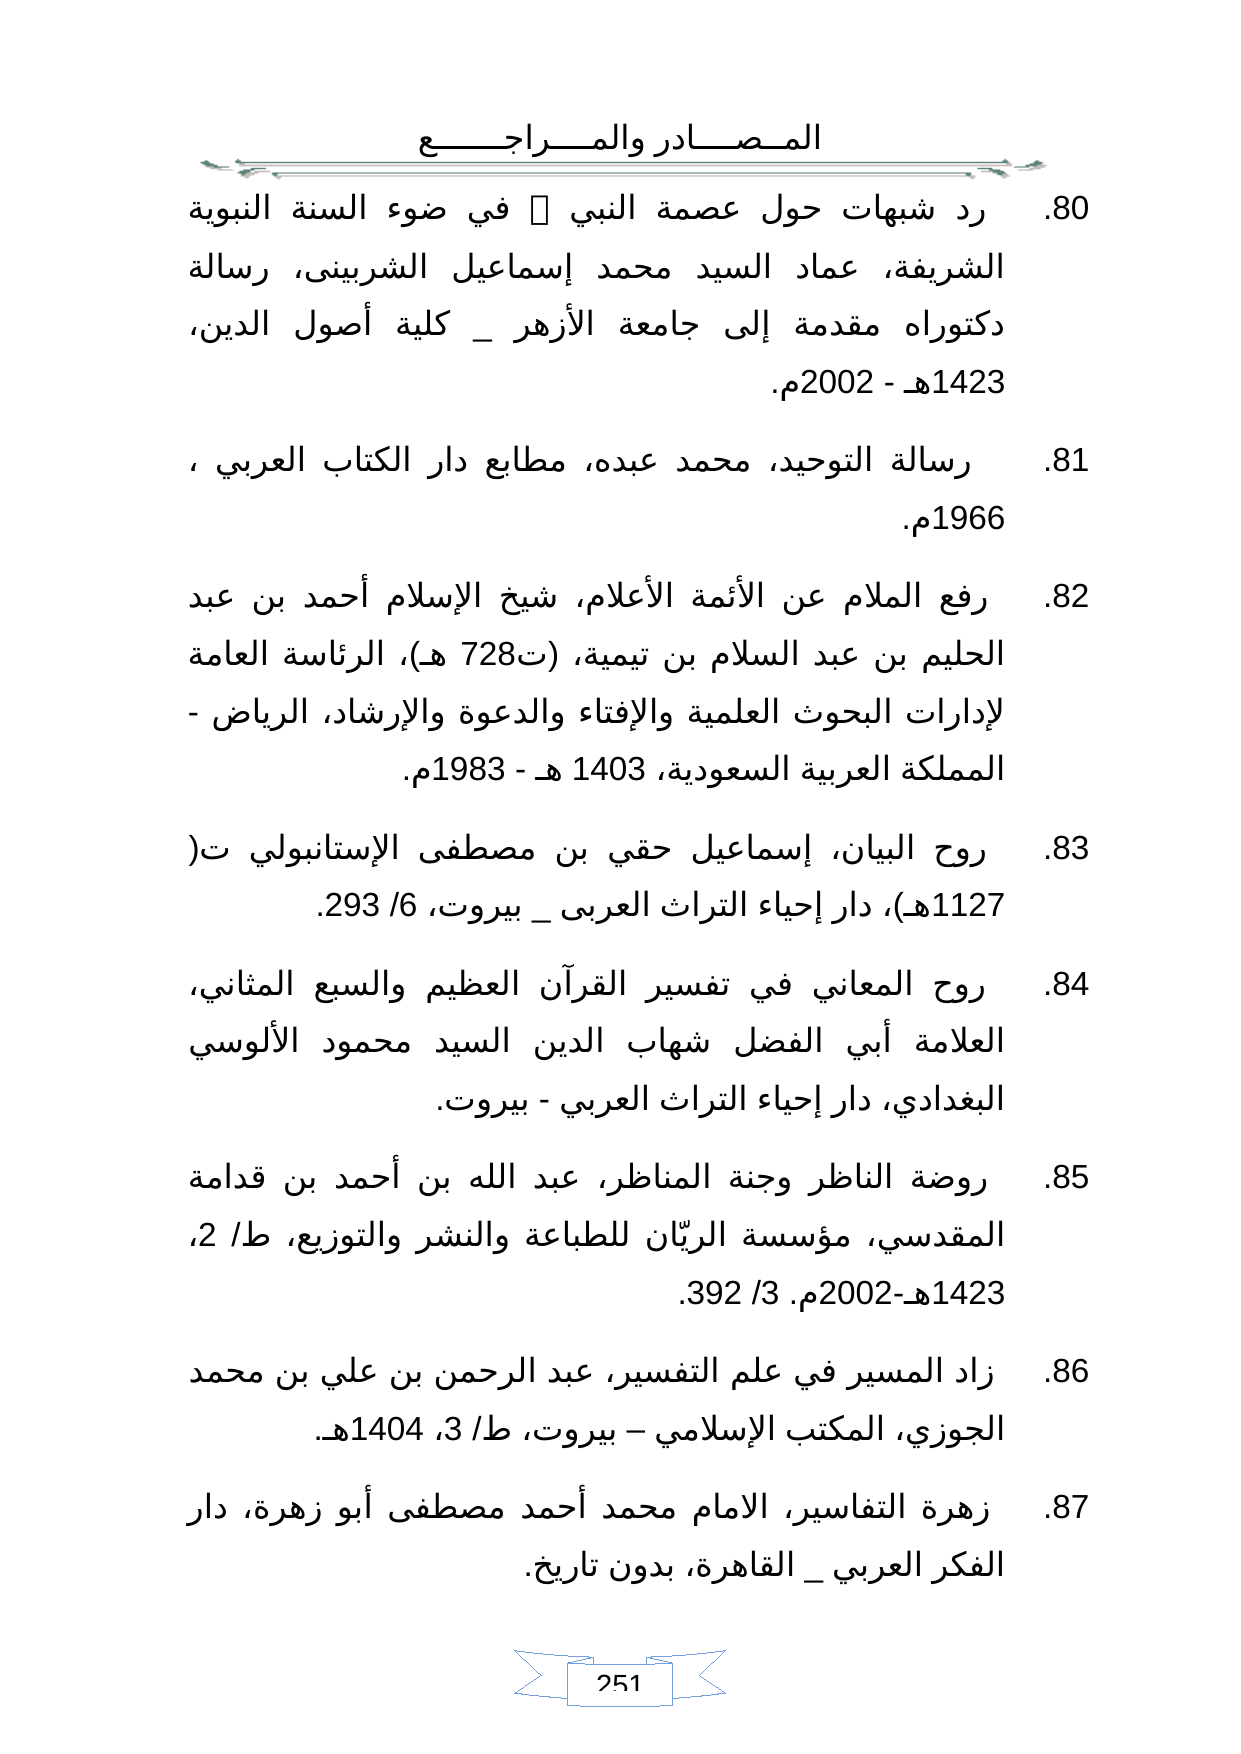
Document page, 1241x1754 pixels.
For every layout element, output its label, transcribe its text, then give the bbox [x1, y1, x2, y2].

picture [197, 156, 1053, 189]
list روح البيان، إسماعيل حقي بن مصطفى الإستانبولي ت(1127هـ)، دار إحياء التراث العربى _ بيروت، 6/ 293. [187, 828, 1043, 924]
list زاد المسير في علم التفسير، عبد الرحمن بن علي بن محمد الجوزي، المكتب الإسلامي – بيروت، ط/ 3، 1404هـ. [187, 1351, 1043, 1447]
list رفع الملام عن الأئمة الأعلام، شيخ الإسلام أحمد بن عبد الحليم بن عبد السلام بن تيمية، (ت728 هـ)، الرئاسة العامة لإدارات البحوث العلمية والإفتاء والدعوة والإرشاد، الرياض - المملكة العربية السعودية، 1403 هـ - 1983م. [187, 577, 1043, 788]
list روضة الناظر وجنة المناظر، عبد الله بن أحمد بن قدامة المقدسي، مؤسسة الريّان للطباعة والنشر والتوزيع، ط/ 2، 1423هـ-2002م. 3/ 392. [187, 1157, 1043, 1311]
list روح المعاني في تفسير القرآن العظيم والسبع المثاني، العلامة أبي الفضل شهاب الدين السيد محمود الألوسي البغدادي، دار إحياء التراث العربي - بيروت. [187, 964, 1043, 1117]
list رد شبهات حول عصمة النبي في ضوء السنة النبوية الشريفة، عماد السيد محمد إسماعيل الشربينى، رسالة دكتوراه مقدمة إلى جامعة الأزهر _ كلية أصول الدين، 1423هـ - 2002م. [187, 188, 1043, 401]
list رسالة التوحيد، محمد عبده، مطابع دار الكتاب العربي ، 1966م. [187, 441, 1043, 537]
list زهرة التفاسير، الامام محمد أحمد مصطفى أبو زهرة، دار الفكر العربي _ القاهرة، بدون تاريخ. [187, 1487, 1043, 1583]
